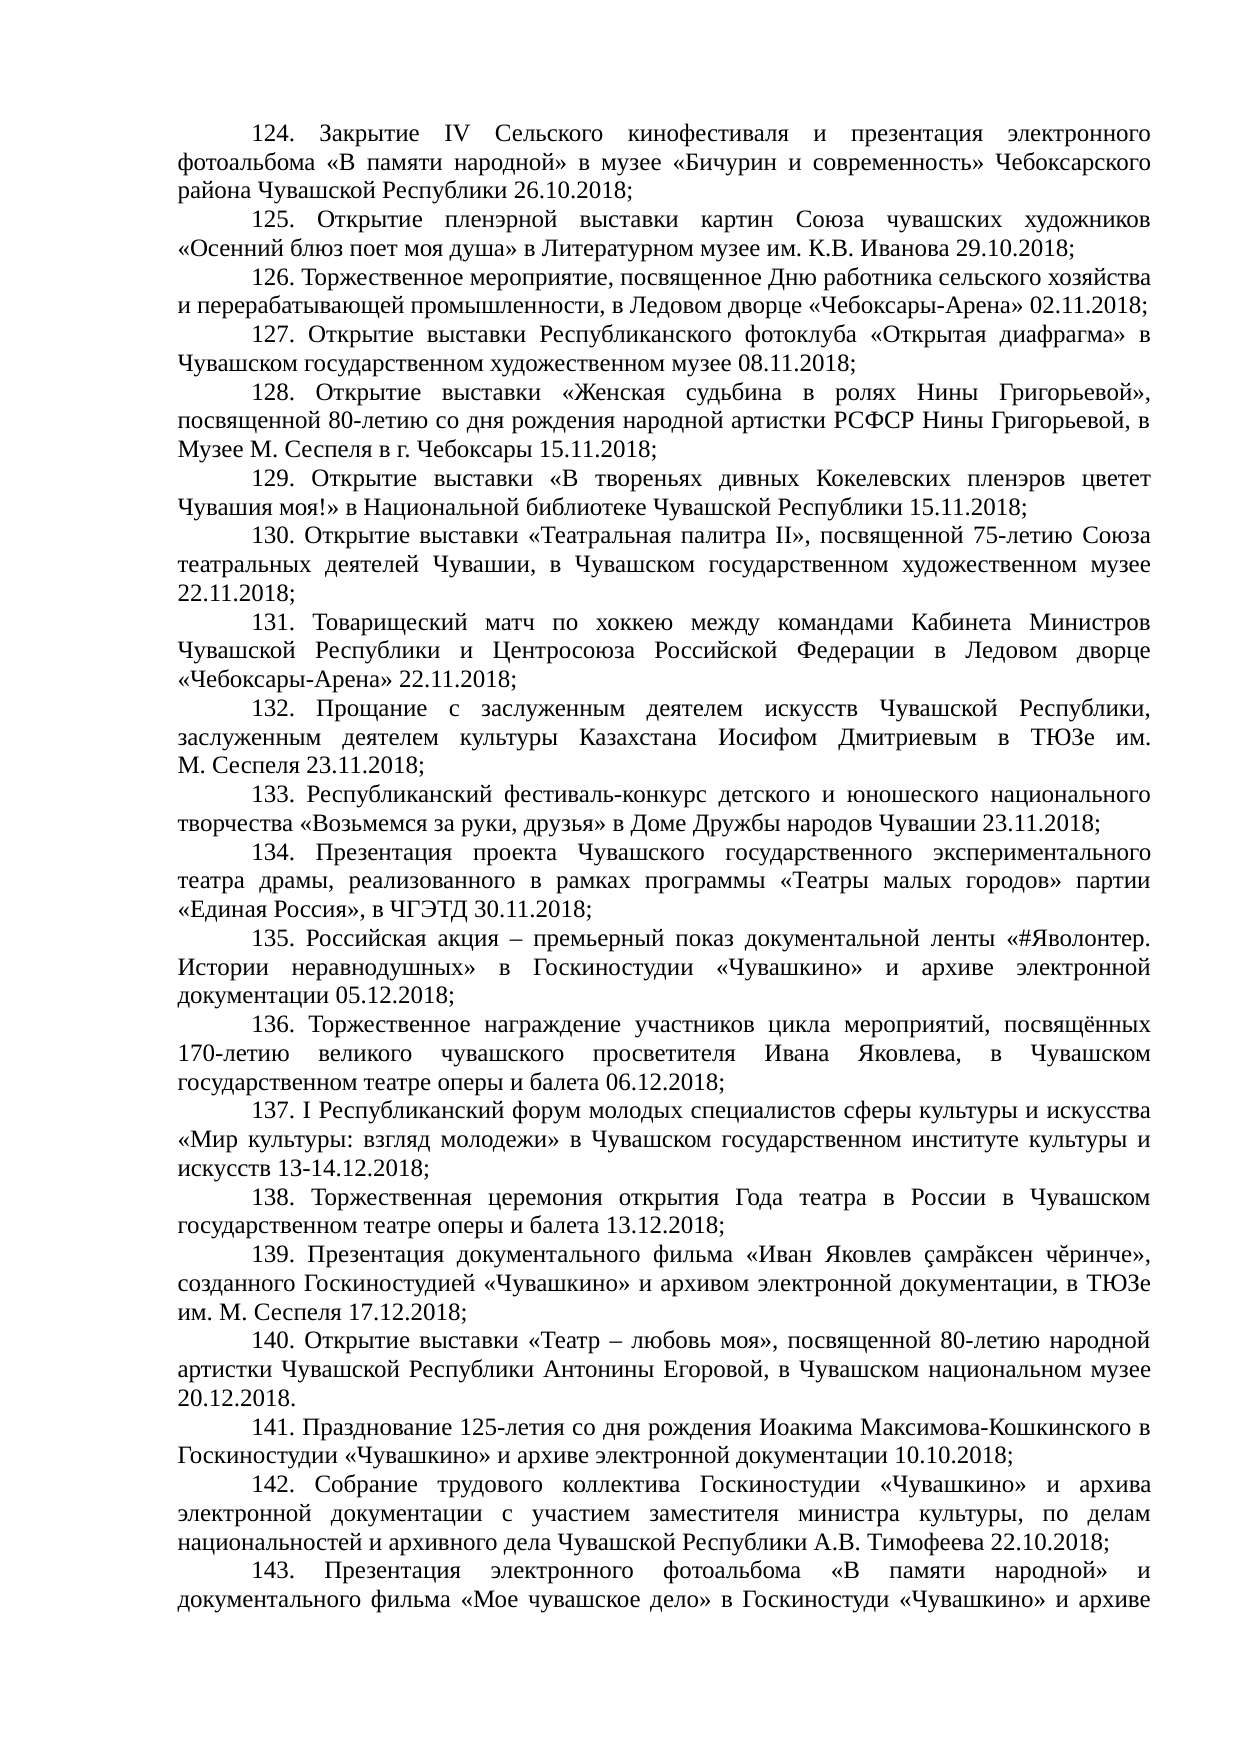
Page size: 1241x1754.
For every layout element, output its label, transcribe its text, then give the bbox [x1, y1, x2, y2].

text 130. Открытие выставки «Театральная палитра II», посвященной 75-летию Союза театральных деятелей Чувашии, в Чувашском государственном художественном музее 22.11.2018; [177, 521, 1152, 607]
text 139. Презентация документального фильма «Иван Яковлев çамрăксен чĕринче», созданного Госкиностудией «Чувашкино» и архивом электронной документации, в ТЮЗе им. М. Сеспеля 17.12.2018; [177, 1239, 1152, 1326]
text 131. Товарищеский матч по хоккею между командами Кабинета Министров Чувашской Республики и Центросоюза Российской Федерации в Ледовом дворце «Чебоксары-Арена» 22.11.2018; [177, 607, 1152, 693]
text 138. Торжественная церемония открытия Года театра в России в Чувашском государственном театре оперы и балета 13.12.2018; [177, 1182, 1152, 1239]
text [177, 1556, 1152, 1613]
text 127. Открытие выставки Республиканского фотоклуба «Открытая диафрагма» в Чувашском государственном художественном музее 08.11.2018; [177, 319, 1152, 377]
text 126. Торжественное мероприятие, посвященное Дню работника сельского хозяйства и перерабатывающей промышленности, в Ледовом дворце «Чебоксары-Арена» 02.11.2018; [177, 262, 1152, 319]
text 140. Открытие выставки «Театр – любовь моя», посвященной 80-летию народной артистки Чувашской Республики Антонины Егоровой, в Чувашском национальном музее 20.12.2018. [177, 1326, 1152, 1412]
text 136. Торжественное награждение участников цикла мероприятий, посвящённых 170-летию великого чувашского просветителя Ивана Яковлева, в Чувашском государственном театре оперы и балета 06.12.2018; [177, 1009, 1152, 1096]
text 128. Открытие выставки «Женская судьбина в ролях Нины Григорьевой», посвященной 80-летию со дня рождения народной артистки РСФСР Нины Григорьевой, в Музее М. Сеспеля в г. Чебоксары 15.11.2018; [177, 377, 1152, 463]
text 125. Открытие пленэрной выставки картин Союза чувашских художников «Осенний блюз поет моя душа» в Литературном музее им. К.В. Иванова 29.10.2018; [177, 204, 1152, 262]
text 137. I Республиканский форум молодых специалистов сферы культуры и искусства «Мир культуры: взгляд молодежи» в Чувашском государственном институте культуры и искусств 13-14.12.2018; [177, 1096, 1152, 1182]
text 132. Прощание с заслуженным деятелем искусств Чувашской Республики, заслуженным деятелем культуры Казахстана Иосифом Дмитриевым в ТЮЗе им. М. Сеспеля 23.11.2018; [177, 693, 1152, 779]
text 124. Закрытие IV Сельского кинофестиваля и презентация электронного фотоальбома «В памяти народной» в музее «Бичурин и современность» Чебоксарского района Чувашской Республики 26.10.2018; [177, 118, 1152, 204]
text 134. Презентация проекта Чувашского государственного экспериментального театра драмы, реализованного в рамках программы «Театры малых городов» партии «Единая Россия», в ЧГЭТД 30.11.2018; [177, 837, 1152, 923]
text 133. Республиканский фестиваль-конкурс детского и юношеского национального творчества «Возьмемся за руки, друзья» в Доме Дружбы народов Чувашии 23.11.2018; [177, 779, 1152, 837]
text 129. Открытие выставки «В твореньях дивных Кокелевских пленэров цветет Чувашия моя!» в Национальной библиотеке Чувашской Республики 15.11.2018; [177, 463, 1152, 521]
text 135. Российская акция – премьерный показ документальной ленты «#Яволонтер. Истории неравнодушных» в Госкиностудии «Чувашкино» и архиве электронной документации 05.12.2018; [177, 923, 1152, 1009]
text 142. Собрание трудового коллектива Госкиностудии «Чувашкино» и архива электронной документации с участием заместителя министра культуры, по делам национальностей и архивного дела Чувашской Республики А.В. Тимофеева 22.10.2018; [177, 1469, 1152, 1556]
text 141. Празднование 125-летия со дня рождения Иоакима Максимова-Кошкинского в Госкиностудии «Чувашкино» и архиве электронной документации 10.10.2018; [177, 1412, 1152, 1469]
